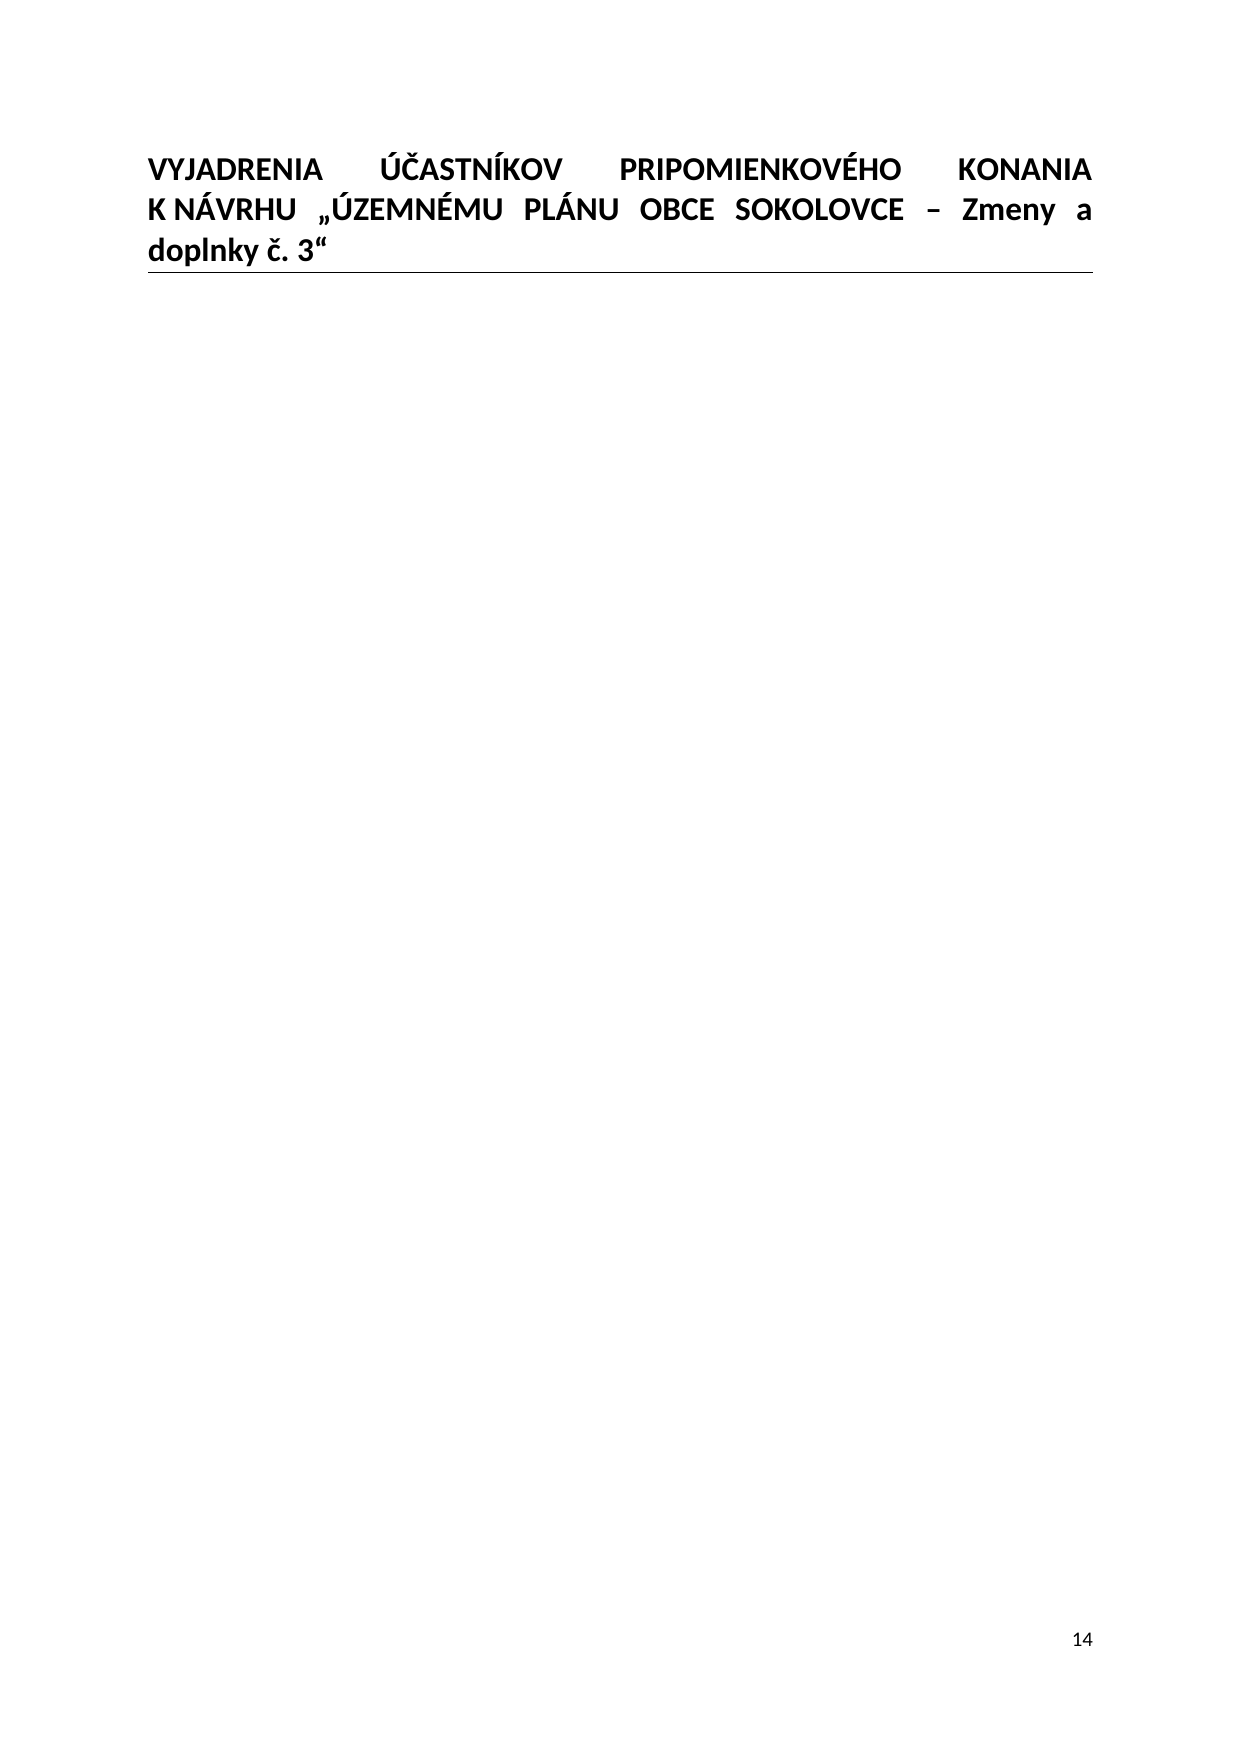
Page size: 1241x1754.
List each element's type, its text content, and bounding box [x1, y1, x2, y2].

text Vyjadrenia účastníkov pripomienkového konania k Návrhu „územnému plánu obce Sokolovce – Zmeny a doplnky č. 3“ [148, 148, 1093, 272]
